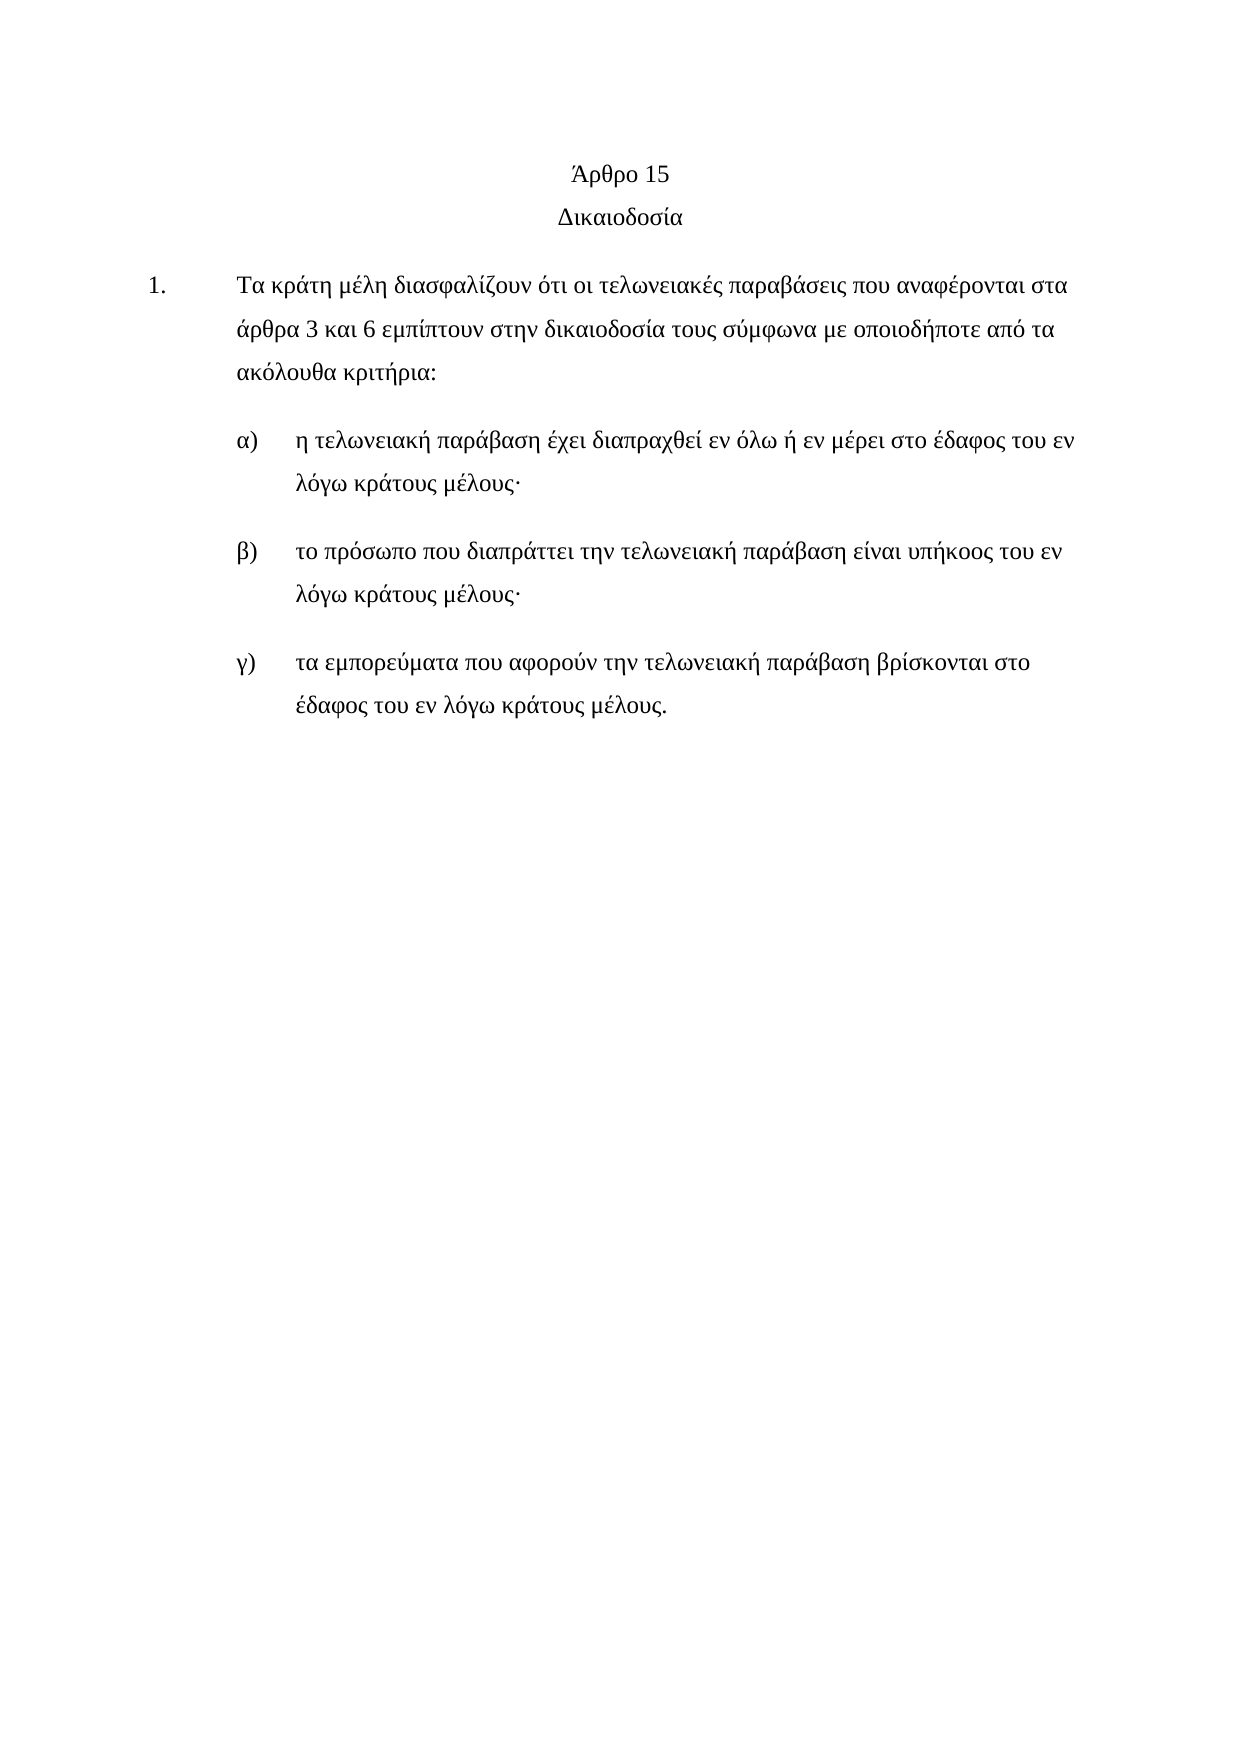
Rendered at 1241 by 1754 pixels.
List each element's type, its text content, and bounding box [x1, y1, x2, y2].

text β) το πρόσωπο που διαπράττει την τελωνειακή παράβαση είναι υπήκοος του εν λόγω κράτους μέλους· [236, 536, 1092, 608]
text γ) τα εμπορεύματα που αφορούν την τελωνειακή παράβαση βρίσκονται στο έδαφος του εν λόγω κράτους μέλους. [236, 647, 1092, 719]
text Άρθρο 15 Δικαιοδοσία [148, 159, 1092, 231]
text α) η τελωνειακή παράβαση έχει διαπραχθεί εν όλω ή εν μέρει στο έδαφος του εν λόγω κράτους μέλους· [236, 425, 1092, 497]
text 1. Τα κράτη μέλη διασφαλίζουν ότι οι τελωνειακές παραβάσεις που αναφέρονται στα άρθρα 3 και 6 εμπίπτουν στην δικαιοδοσία τους σύμφωνα με οποιοδήποτε από τα ακόλουθα κριτήρια: [148, 271, 1092, 386]
